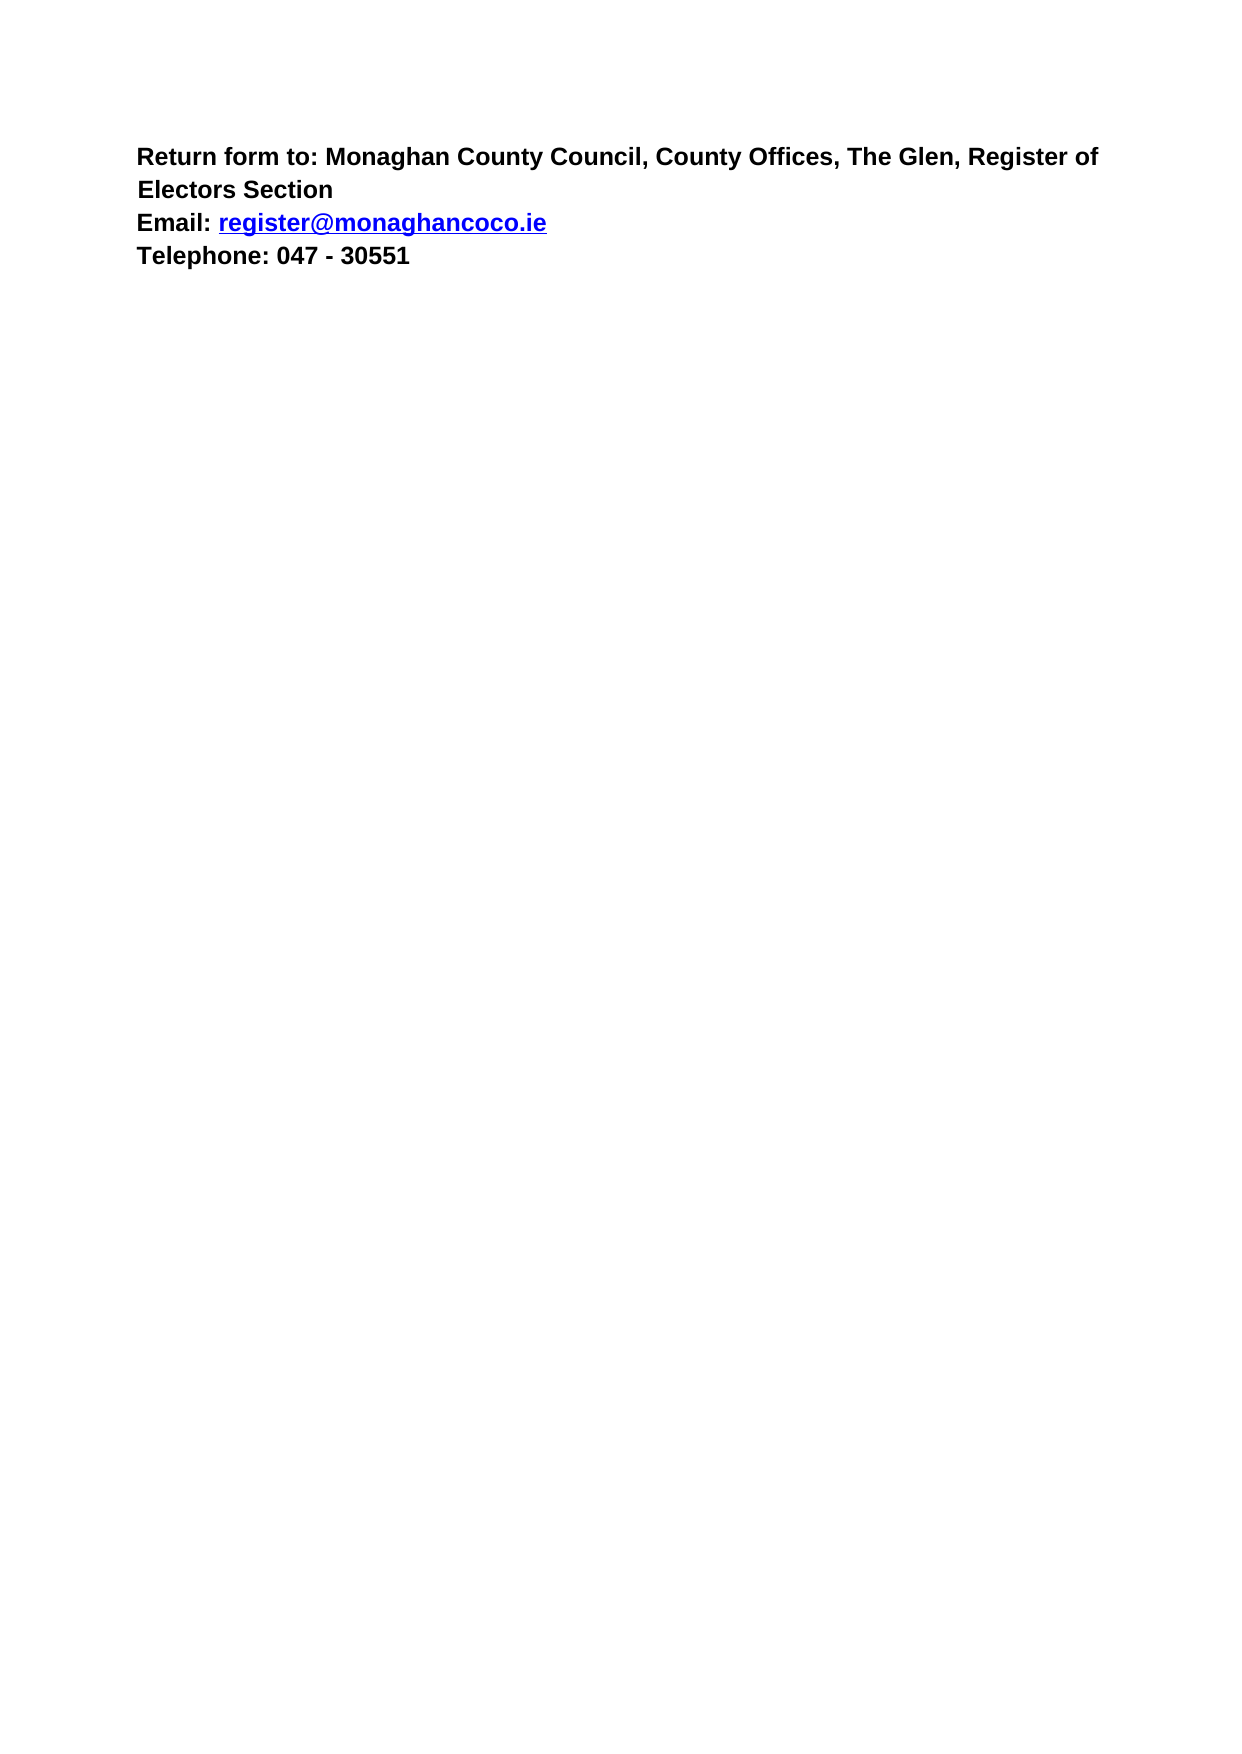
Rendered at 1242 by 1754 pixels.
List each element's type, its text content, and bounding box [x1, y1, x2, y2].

text Telephone: 047 - 30551 [136, 241, 1175, 269]
text Return form to: Monaghan County Council, County Offices, The Glen, Register of Electors Section [136, 142, 1175, 203]
text Email: register@monaghancoco.ie [136, 208, 1175, 236]
